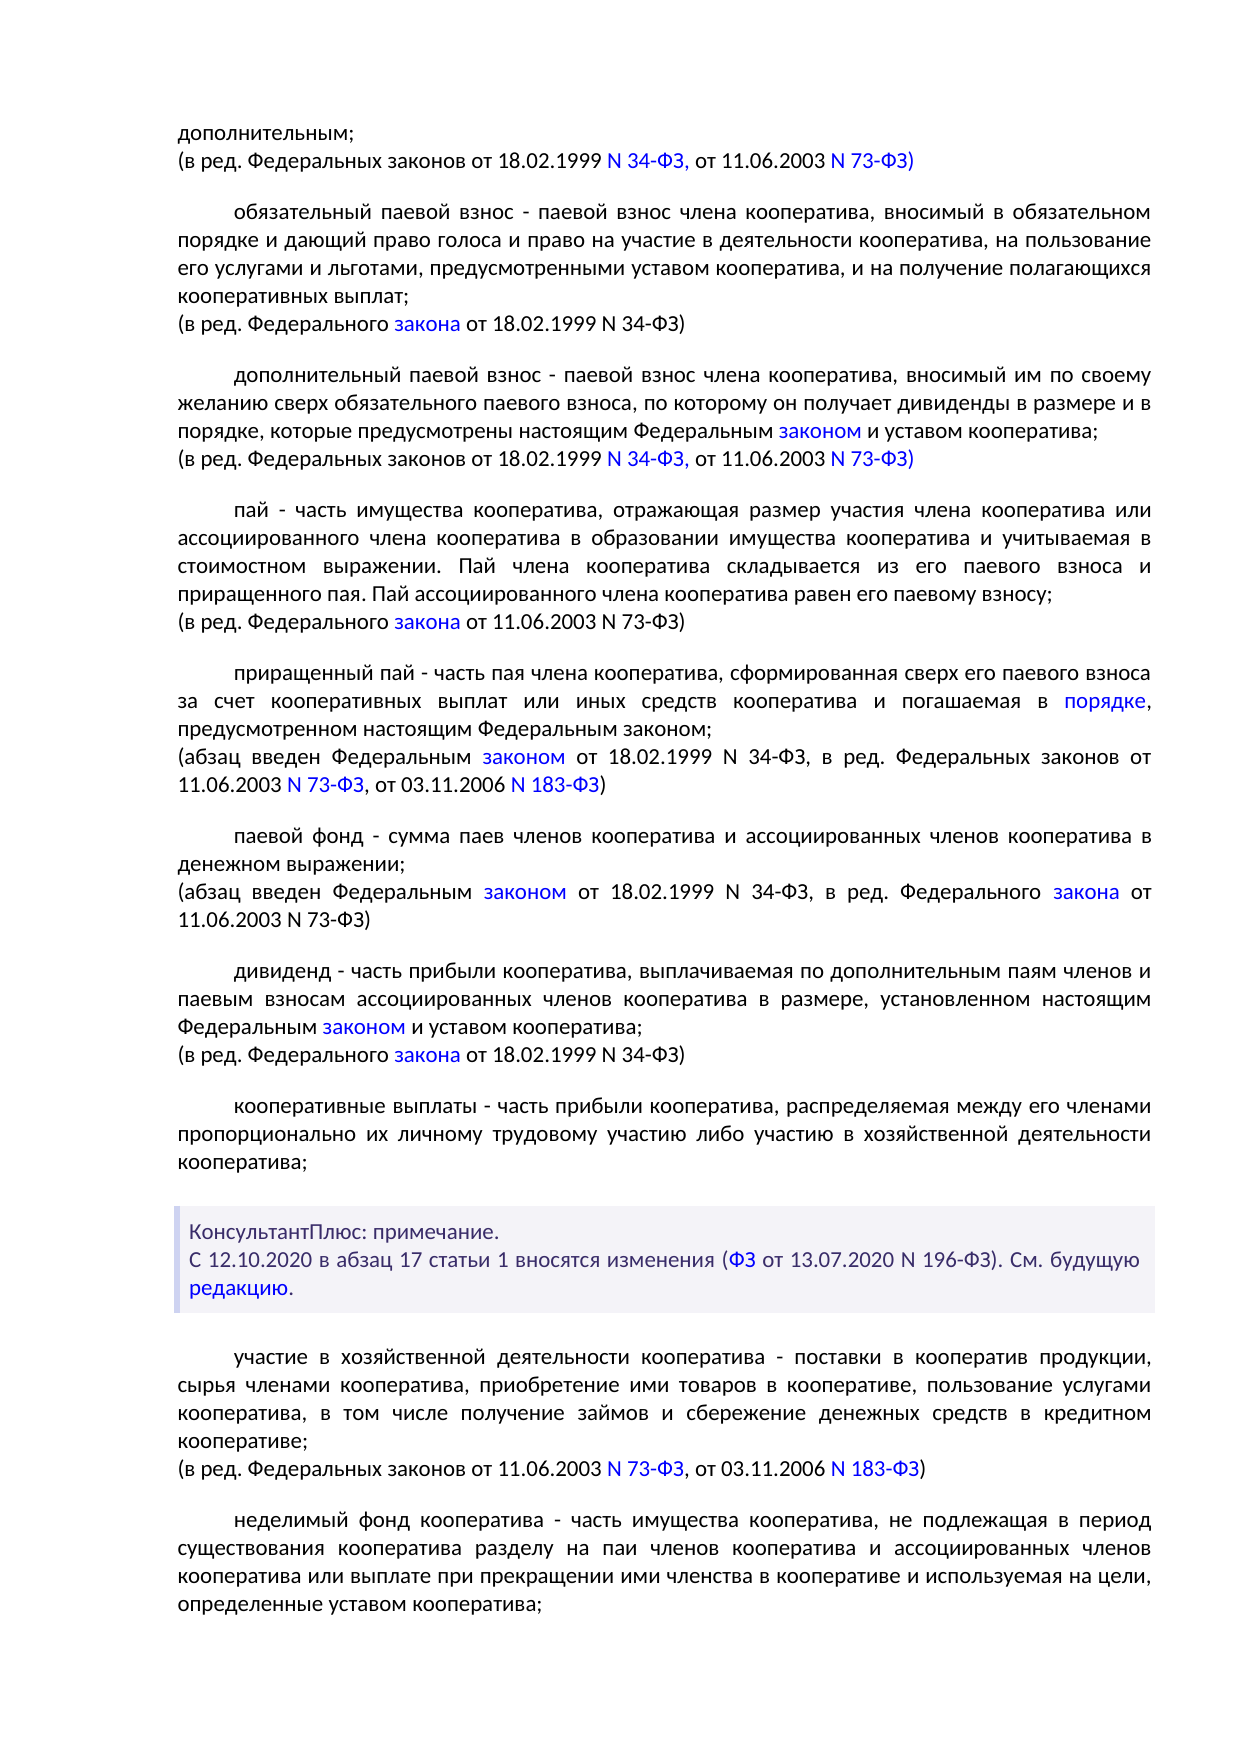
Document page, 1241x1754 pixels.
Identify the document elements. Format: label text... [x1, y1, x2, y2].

text участие в хозяйственной деятельности кооператива - поставки в кооператив продукции, сырья членами кооператива, приобретение ими товаров в кооперативе, пользование услугами кооператива, в том числе получение займов и сбережение денежных средств в кредитном кооперативе; [177, 1342, 1152, 1454]
text (в ред. Федеральных законов от 11.06.2003 N 73-ФЗ, от 03.11.2006 N 183-ФЗ) [177, 1454, 1152, 1482]
text (абзац введен Федеральным законом от 18.02.1999 N 34-ФЗ, в ред. Федерального закона от 11.06.2003 N 73-ФЗ) [177, 877, 1152, 933]
text (в ред. Федерального закона от 11.06.2003 N 73-ФЗ) [177, 607, 1152, 635]
text пай - часть имущества кооператива, отражающая размер участия члена кооператива или ассоциированного члена кооператива в образовании имущества кооператива и учитываемая в стоимостном выражении. Пай члена кооператива складывается из его паевого взноса и приращенного пая. Пай ассоциированного члена кооператива равен его паевому взносу; [177, 495, 1152, 607]
text паевой фонд - сумма паев членов кооператива и ассоциированных членов кооператива в денежном выражении; [177, 821, 1152, 877]
text дополнительный паевой взнос - паевой взнос члена кооператива, вносимый им по своему желанию сверх обязательного паевого взноса, по которому он получает дивиденды в размере и в порядке, которые предусмотрены настоящим Федеральным законом и уставом кооператива; [177, 360, 1152, 444]
text кооперативные выплаты - часть прибыли кооператива, распределяемая между его членами пропорционально их личному трудовому участию либо участию в хозяйственной деятельности кооператива; [177, 1091, 1152, 1175]
text дивиденд - часть прибыли кооператива, выплачиваемая по дополнительным паям членов и паевым взносам ассоциированных членов кооператива в размере, установленном настоящим Федеральным законом и уставом кооператива; [177, 956, 1152, 1040]
text обязательный паевой взнос - паевой взнос члена кооператива, вносимый в обязательном порядке и дающий право голоса и право на участие в деятельности кооператива, на пользование его услугами и льготами, предусмотренными уставом кооператива, и на получение полагающихся кооперативных выплат; [177, 197, 1152, 309]
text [177, 118, 1152, 146]
text приращенный пай - часть пая члена кооператива, сформированная сверх его паевого взноса за счет кооперативных выплат или иных средств кооператива и погашаемая в порядке, предусмотренном настоящим Федеральным законом; [177, 658, 1152, 742]
text (в ред. Федеральных законов от 18.02.1999 N 34-ФЗ, от 11.06.2003 N 73-ФЗ) [177, 444, 1152, 472]
text (в ред. Федерального закона от 18.02.1999 N 34-ФЗ) [177, 309, 1152, 337]
text (в ред. Федерального закона от 18.02.1999 N 34-ФЗ) [177, 1040, 1152, 1068]
text (абзац введен Федеральным законом от 18.02.1999 N 34-ФЗ, в ред. Федеральных законов от 11.06.2003 N 73-ФЗ, от 03.11.2006 N 183-ФЗ) [177, 742, 1152, 798]
table_header КонсультантПлюс: примечание. С 12.10.2020 в абзац 17 статьи 1 вносятся изменения (ФЗ от 13.07.2020 N 196-ФЗ). См. будущую редакцию. [180, 1206, 1149, 1313]
text неделимый фонд кооператива - часть имущества кооператива, не подлежащая в период существования кооператива разделу на паи членов кооператива и ассоциированных членов кооператива или выплате при прекращении ими членства в кооперативе и используемая на цели, определенные уставом кооператива; [177, 1505, 1152, 1617]
text (в ред. Федеральных законов от 18.02.1999 N 34-ФЗ, от 11.06.2003 N 73-ФЗ) [177, 146, 1152, 174]
